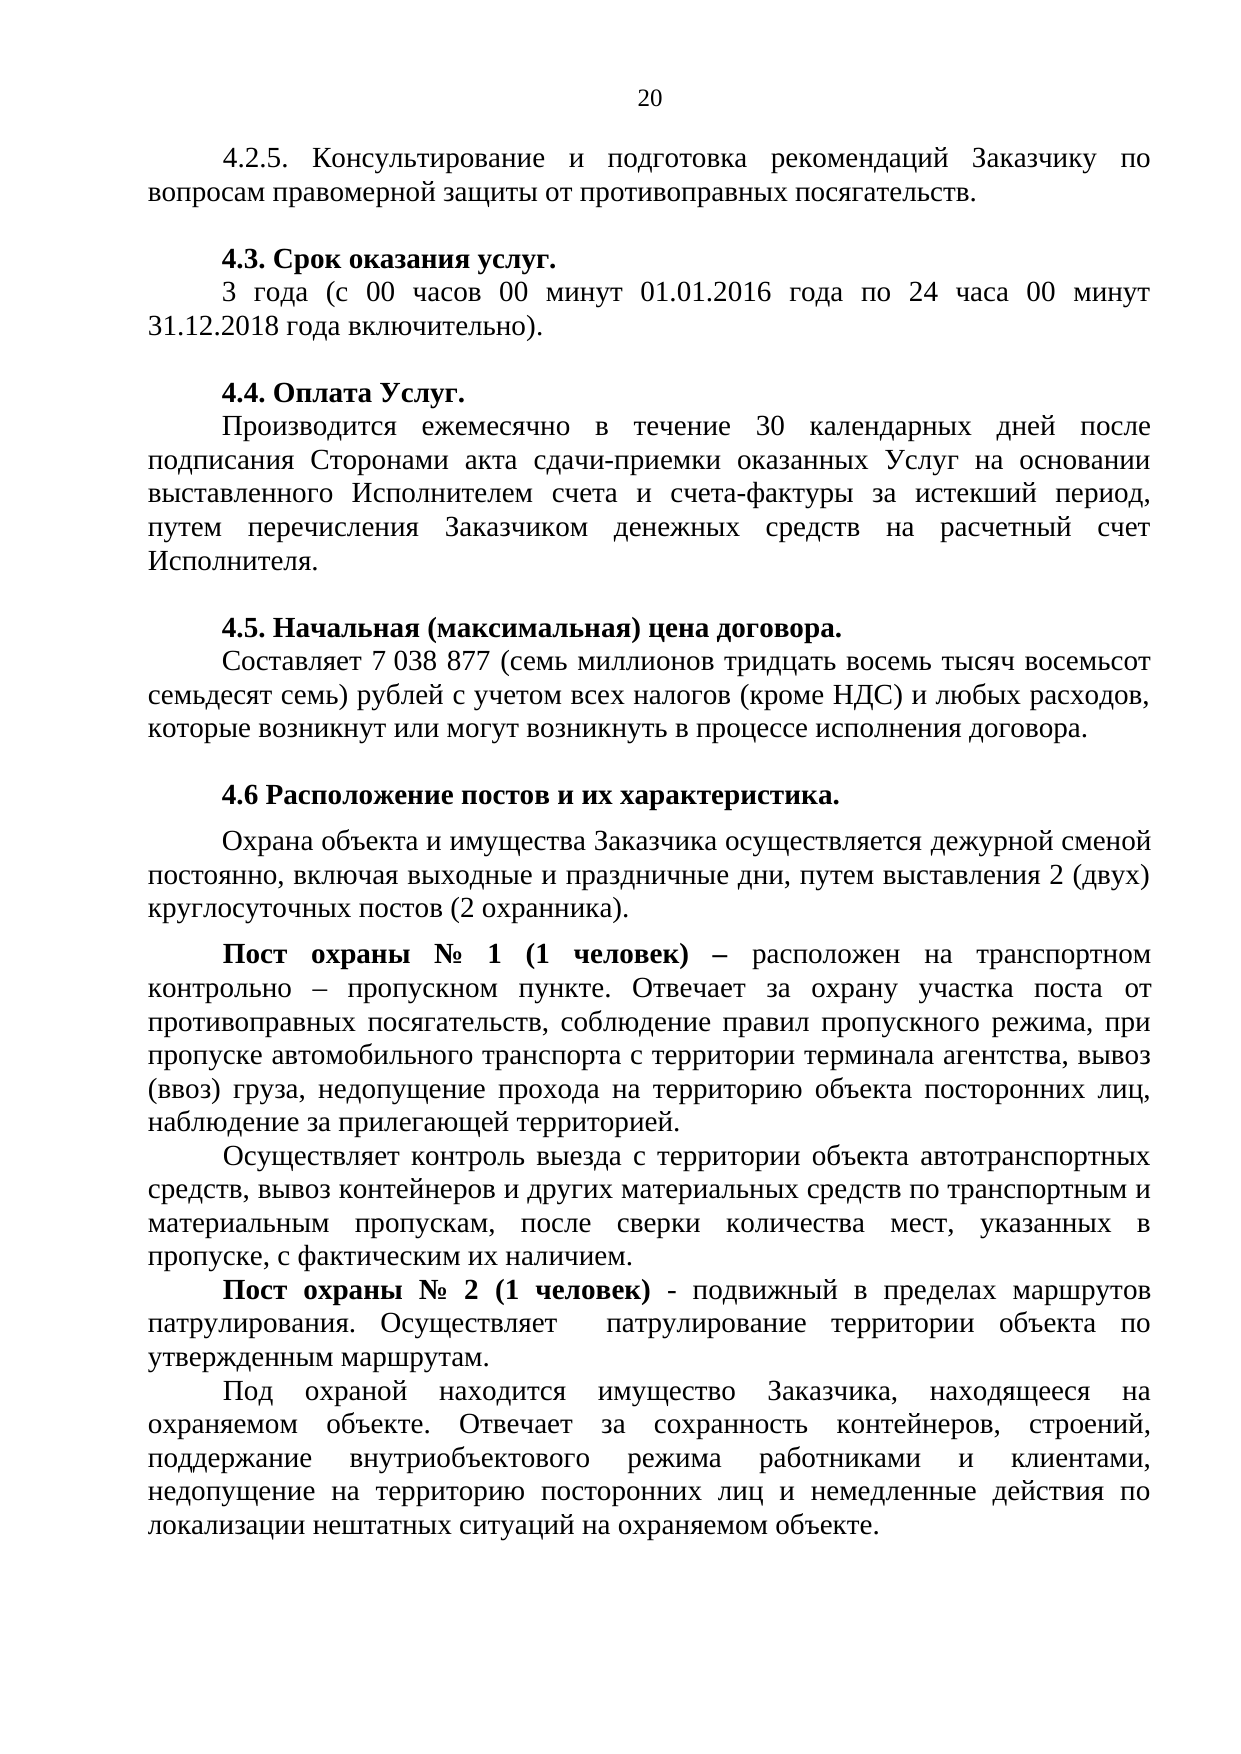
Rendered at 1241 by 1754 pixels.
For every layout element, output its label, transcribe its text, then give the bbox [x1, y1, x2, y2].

text Осуществляет контроль выезда с территории объекта автотранспортных средств, вывоз контейнеров и других материальных средств по транспортным и материальным пропускам, после сверки количества мест, указанных в пропуске, с фактическим их наличием. [148, 1138, 1152, 1272]
text 4.2.5. Консультирование и подготовка рекомендаций Заказчику по вопросам правомерной защиты от противоправных посягательств. [148, 140, 1152, 207]
text 3 года (с 00 часов 00 минут 01.01.2016 года по 24 часа 00 минут 31.12.2018 года включительно). [148, 274, 1152, 341]
text Охрана объекта и имущества Заказчика осуществляется дежурной сменой постоянно, включая выходные и праздничные дни, путем выставления 2 (двух) круглосуточных постов (2 охранника). [148, 823, 1152, 924]
text Составляет 7 038 877 (семь миллионов тридцать восемь тысяч восемьсот семьдесят семь) рублей с учетом всех налогов (кроме НДС) и любых расходов, которые возникнут или могут возникнуть в процессе исполнения договора. [148, 643, 1152, 744]
text Пост охраны № 2 (1 человек) - подвижный в пределах маршрутов патрулирования. Осуществляет патрулирование территории объекта по утвержденным маршрутам. [148, 1272, 1152, 1373]
text 4.6 Расположение постов и их характеристика. [148, 777, 1152, 811]
text Пост охраны № 1 (1 человек) – расположен на транспортном контрольно – пропускном пункте. Отвечает за охрану участка поста от противоправных посягательств, соблюдение правил пропускного режима, при пропуске автомобильного транспорта с территории терминала агентства, вывоз (ввоз) груза, недопущение прохода на территорию объекта посторонних лиц, наблюдение за прилегающей территорией. [148, 937, 1152, 1138]
text 4.4. Оплата Услуг. [148, 375, 1152, 408]
text Производится ежемесячно в течение 30 календарных дней после подписания Сторонами акта сдачи-приемки оказанных Услуг на основании выставленного Исполнителем счета и счета-фактуры за истекший период, путем перечисления Заказчиком денежных средств на расчетный счет Исполнителя. [148, 408, 1152, 576]
text 4.5. Начальная (максимальная) цена договора. [148, 610, 1152, 643]
text 4.3. Срок оказания услуг. [148, 241, 1152, 274]
text Под охраной находится имущество Заказчика, находящееся на охраняемом объекте. Отвечает за сохранность контейнеров, строений, поддержание внутриобъектового режима работниками и клиентами, недопущение на территорию посторонних лиц и немедленные действия по локализации нештатных ситуаций на охраняемом объекте. [148, 1373, 1152, 1540]
